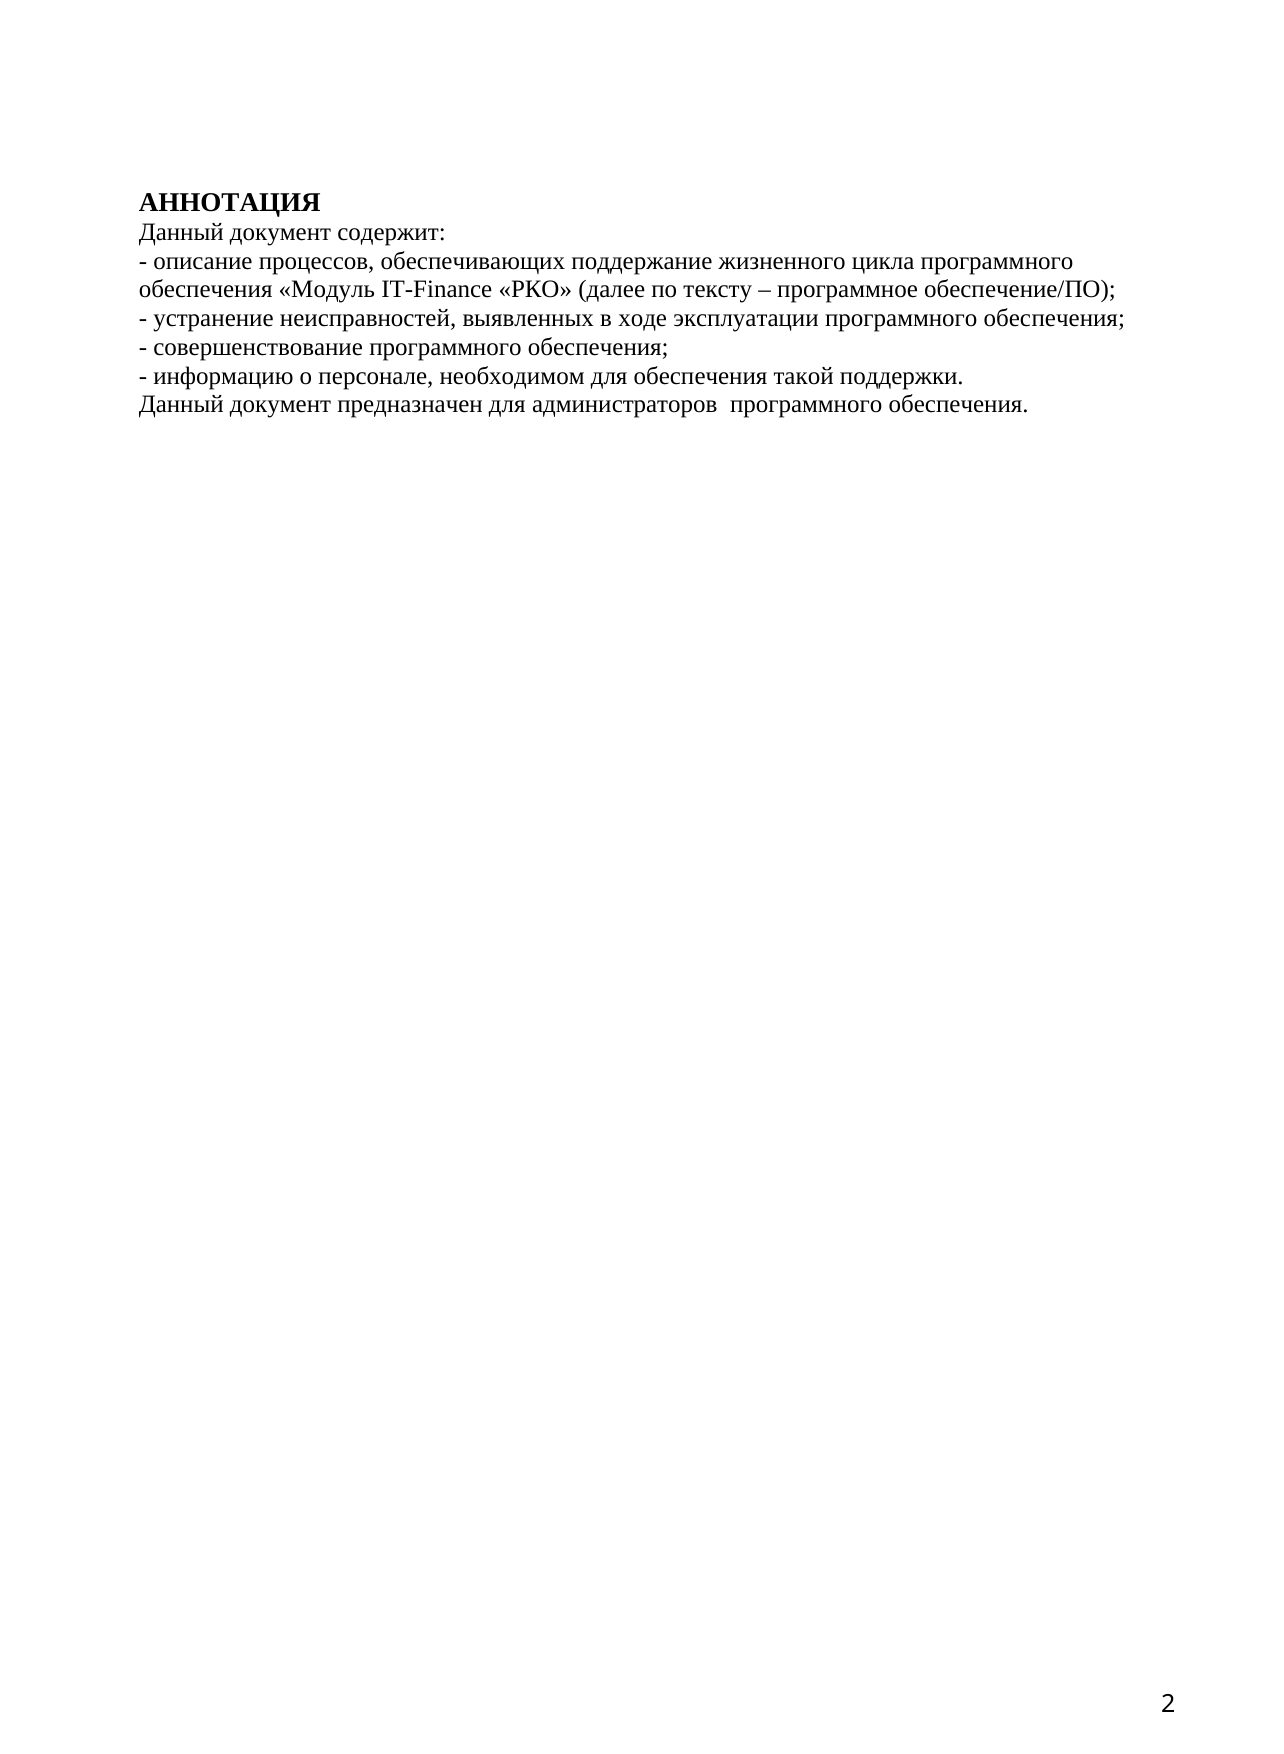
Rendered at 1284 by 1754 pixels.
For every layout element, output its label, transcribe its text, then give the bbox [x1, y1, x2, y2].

text - устранение неисправностей, выявленных в ходе эксплуатации программного обеспечения; [138, 303, 1175, 332]
text - информацию о персонале, необходимом для обеспечения такой поддержки. [138, 361, 1175, 389]
text - описание процессов, обеспечивающих поддержание жизненного цикла программного обеспечения «Модуль IT-Finance «РКО» (далее по тексту – программное обеспечение/ПО); [138, 246, 1175, 303]
text Данный документ предназначен для администраторов программного обеспечения. [138, 389, 1175, 418]
text Данный документ содержит: [138, 217, 1175, 246]
text АННОТАЦИЯ [138, 190, 1175, 217]
text - совершенствование программного обеспечения; [138, 332, 1175, 361]
